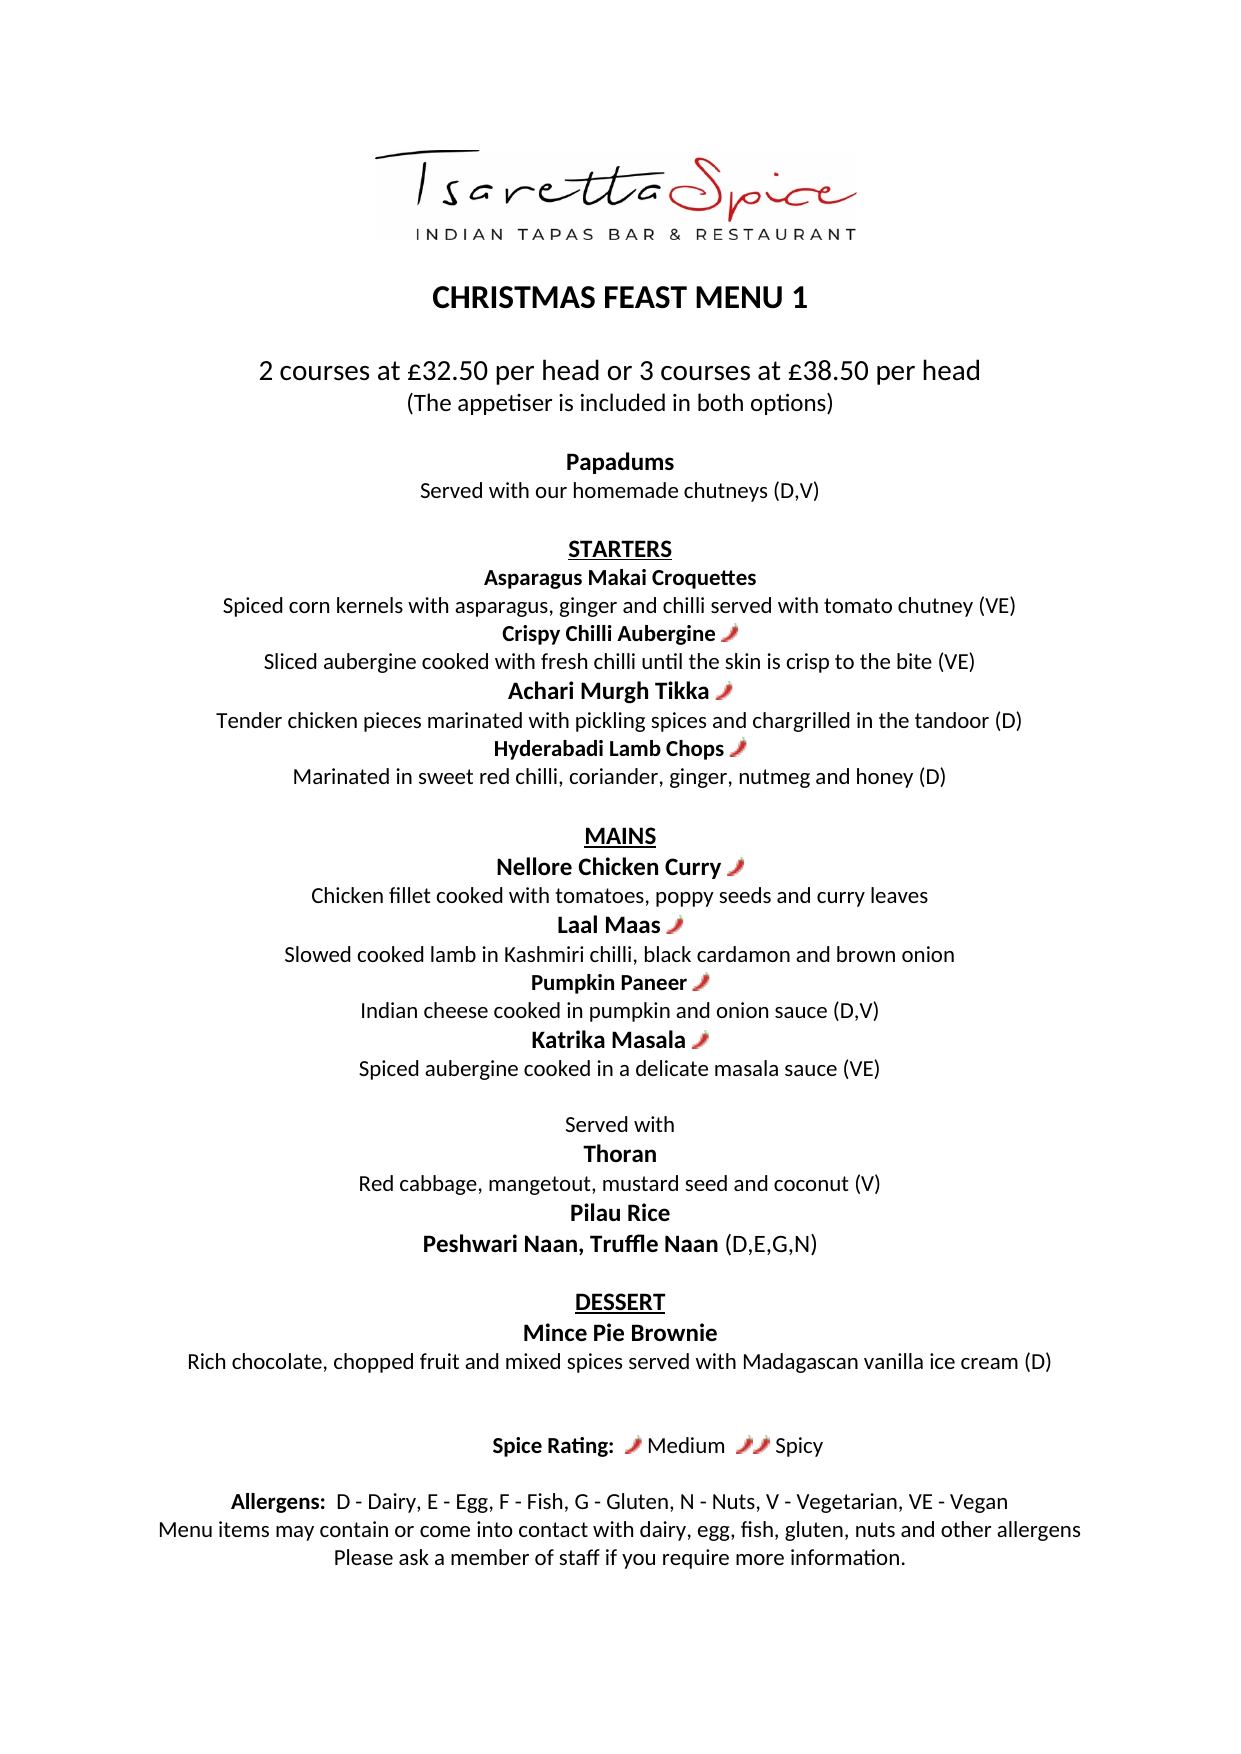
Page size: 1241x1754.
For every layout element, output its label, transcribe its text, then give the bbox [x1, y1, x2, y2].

text Asparagus Makai Croquettes [150, 563, 1090, 591]
text Spice Rating: Medium Spicy [150, 1431, 1090, 1459]
text Crispy Chilli Aubergine [150, 619, 1090, 647]
text Papadums [150, 446, 1090, 477]
text Chicken fillet cooked with tomatoes, poppy seeds and curry leaves [150, 881, 1090, 909]
text Laal Maas [150, 909, 1090, 940]
text Achari Murgh Tikka [150, 675, 1090, 706]
picture [727, 857, 744, 876]
text Slowed cooked lamb in Kashmiri chilli, black cardamon and brown onion [150, 940, 1090, 968]
picture [715, 681, 733, 700]
text Menu items may contain or come into contact with dairy, egg, fish, gluten, nuts and other allergens [150, 1515, 1090, 1543]
text Served with our homemade chutneys (D,V) [150, 477, 1090, 505]
text Sliced aubergine cooked with fresh chilli until the skin is crisp to the bite (VE) [150, 647, 1090, 675]
picture [721, 623, 739, 642]
text Served with [150, 1111, 1090, 1139]
text Peshwari Naan, Truffle Naan (D,E,G,N) [150, 1228, 1090, 1258]
text Hyderabadi Lamb Chops [150, 734, 1090, 762]
text 2 courses at £32.50 per head or 3 courses at £38.50 per head [150, 352, 1090, 388]
text MAINS [150, 820, 1090, 851]
text Rich chocolate, chopped fruit and mixed spices served with Madagascan vanilla ice cream (D) [150, 1347, 1090, 1375]
text CHRISTMAS FEAST MENU 1 [150, 276, 1090, 316]
picture [666, 915, 684, 934]
picture [729, 737, 747, 757]
text Marinated in sweet red chilli, coriander, ginger, nutmeg and honey (D) [150, 762, 1090, 790]
text Allergens: D - Dairy, E - Egg, F - Fish, G - Gluten, N - Nuts, V - Vegetarian, VE - Vegan [150, 1487, 1090, 1515]
text Thoran [150, 1139, 1090, 1169]
text Red cabbage, mangetout, mustard seed and coconut (V) [150, 1169, 1090, 1197]
picture [692, 972, 710, 991]
text Mince Pie Brownie [150, 1317, 1090, 1347]
text (The appetiser is included in both options) [150, 388, 1090, 418]
text Spiced corn kernels with asparagus, ginger and chilli served with tomato chutney (VE) [150, 591, 1090, 619]
picture [736, 1435, 770, 1454]
text Tender chicken pieces marinated with pickling spices and chargrilled in the tandoor (D) [150, 706, 1090, 734]
text Nellore Chicken Curry [150, 851, 1090, 881]
text Katrika Masala [150, 1024, 1090, 1054]
text Pumpkin Paneer [150, 968, 1090, 996]
text Pilau Rice [150, 1197, 1090, 1228]
text Indian cheese cooked in pumpkin and onion sauce (D,V) [150, 996, 1090, 1024]
picture [624, 1435, 642, 1454]
picture [691, 1030, 709, 1049]
text Please ask a member of staff if you require more information. [150, 1543, 1090, 1571]
text Spiced aubergine cooked in a delicate masala sauce (VE) [150, 1054, 1090, 1083]
text STARTERS [150, 533, 1090, 563]
picture [375, 150, 857, 240]
text DESSERT [150, 1286, 1090, 1317]
